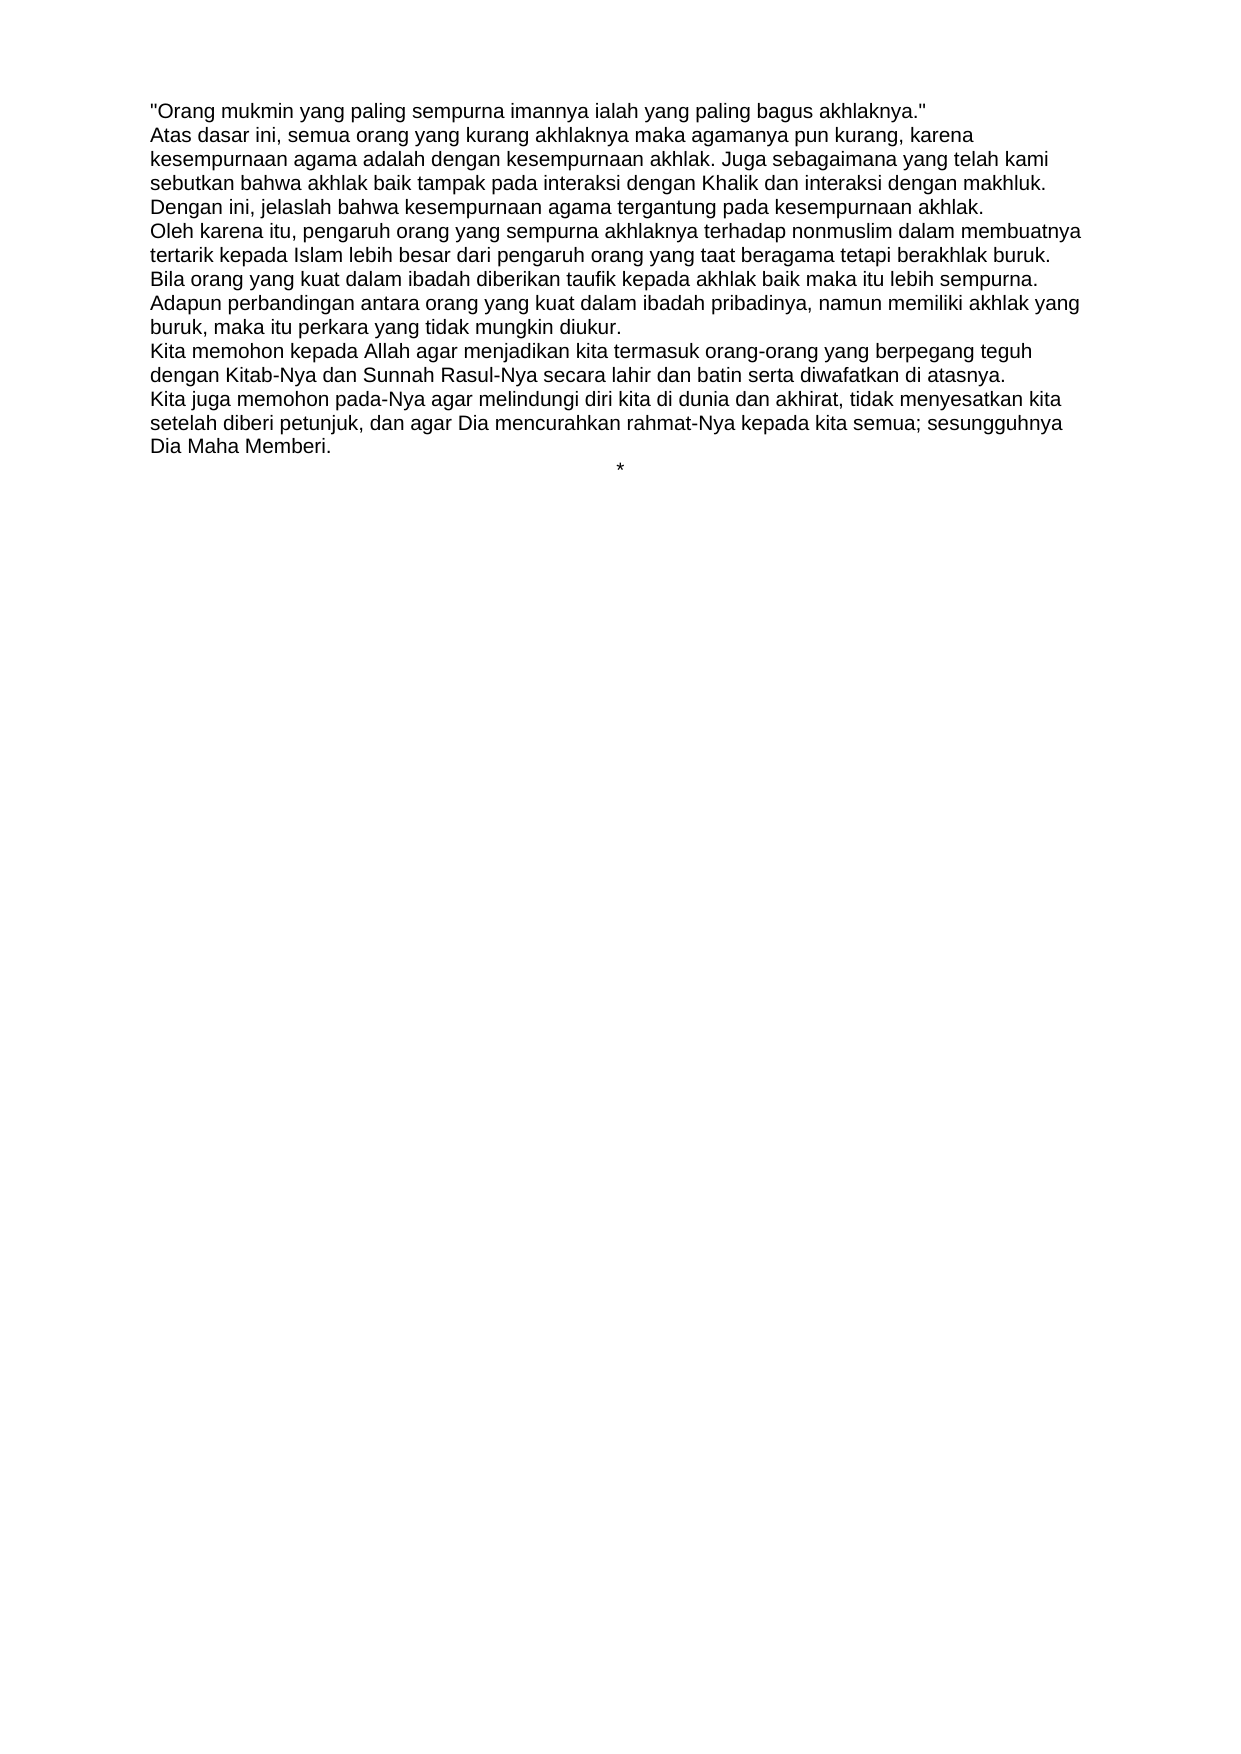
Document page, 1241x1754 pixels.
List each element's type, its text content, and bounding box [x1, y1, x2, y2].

text Kita juga memohon pada-Nya agar melindungi diri kita di dunia dan akhirat, tidak menyesatkan kita setelah diberi petunjuk, dan agar Dia mencurahkan rahmat-Nya kepada kita semua; sesungguhnya Dia Maha Memberi. [150, 386, 1090, 458]
text Kita memohon kepada Allah agar menjadikan kita termasuk orang-orang yang berpegang teguh dengan Kitab-Nya dan Sunnah Rasul-Nya secara lahir dan batin serta diwafatkan di atasnya. [150, 338, 1090, 386]
text Atas dasar ini, semua orang yang kurang akhlaknya maka agamanya pun kurang, karena kesempurnaan agama adalah dengan kesempurnaan akhlak. Juga sebagaimana yang telah kami sebutkan bahwa akhlak baik tampak pada interaksi dengan Khalik dan interaksi dengan makhluk. Dengan ini, jelaslah bahwa kesempurnaan agama tergantung pada kesempurnaan akhlak. [150, 123, 1090, 219]
text Oleh karena itu, pengaruh orang yang sempurna akhlaknya terhadap nonmuslim dalam membuatnya tertarik kepada Islam lebih besar dari pengaruh orang yang taat beragama tetapi berakhlak buruk. Bila orang yang kuat dalam ibadah diberikan taufik kepada akhlak baik maka itu lebih sempurna. Adapun perbandingan antara orang yang kuat dalam ibadah pribadinya, namun memiliki akhlak yang buruk, maka itu perkara yang tidak mungkin diukur. [150, 219, 1090, 338]
text * [150, 458, 1090, 482]
text "Orang mukmin yang paling sempurna imannya ialah yang paling bagus akhlaknya." [150, 99, 1090, 123]
